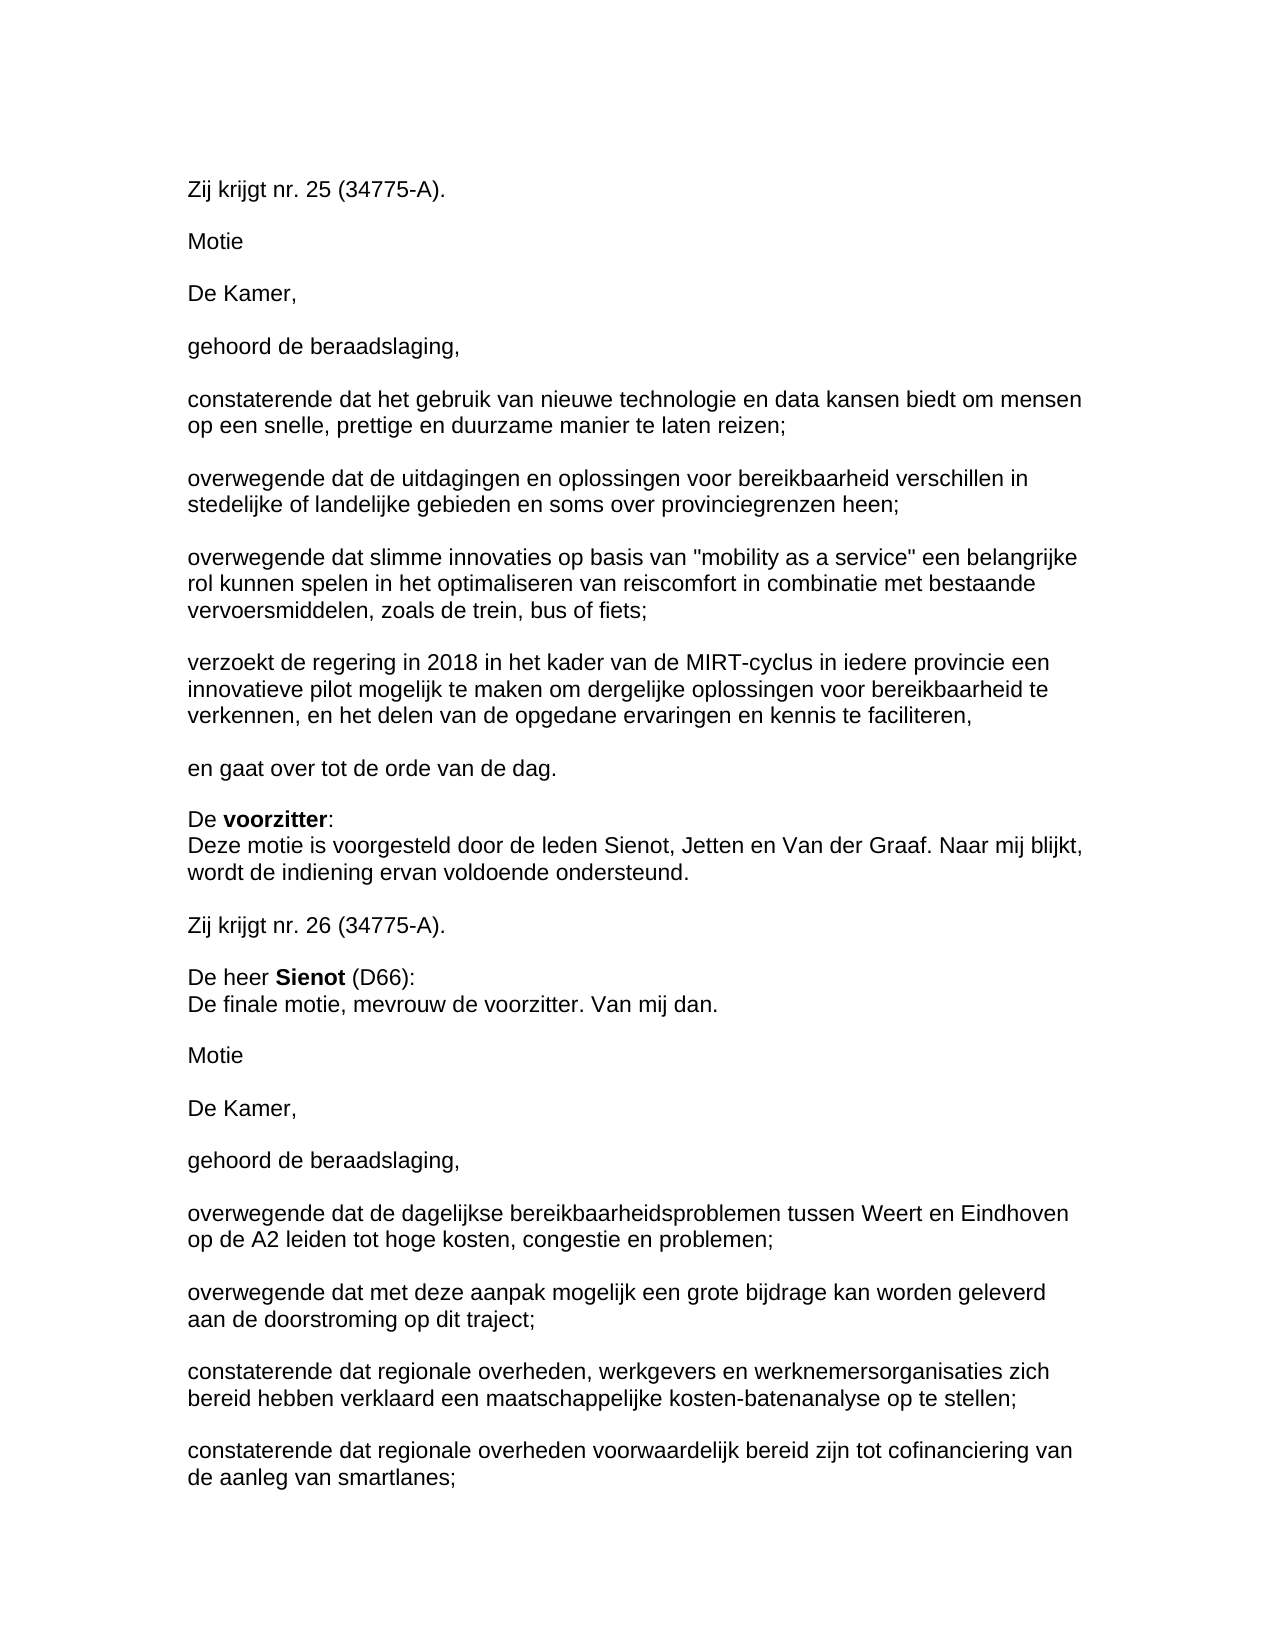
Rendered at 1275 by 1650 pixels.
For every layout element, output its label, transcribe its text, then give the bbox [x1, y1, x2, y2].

text De voorzitter: Deze motie is voorgesteld door de leden Sienot, Jetten en Van der Graaf. Naar mij blijkt, wordt de indiening ervan voldoende ondersteund. Zij krijgt nr. 26 (34775-A). De heer Sienot (D66): De finale motie, mevrouw de voorzitter. Van mij dan. [187, 806, 1087, 1017]
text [187, 150, 1087, 203]
text Motie De Kamer, gehoord de beraadslaging, constaterende dat het gebruik van nieuwe technologie en data kansen biedt om mensen op een snelle, prettige en duurzame manier te laten reizen; overwegende dat de uitdagingen en oplossingen voor bereikbaarheid verschillen in stedelijke of landelijke gebieden en soms over provinciegrenzen heen; overwegende dat slimme innovaties op basis van "mobility as a service" een belangrijke rol kunnen spelen in het optimaliseren van reiscomfort in combinatie met bestaande vervoersmiddelen, zoals de trein, bus of fiets; verzoekt de regering in 2018 in het kader van de MIRT-cyclus in iedere provincie een innovatieve pilot mogelijk te maken om dergelijke oplossingen voor bereikbaarheid te verkennen, en het delen van de opgedane ervaringen en kennis te faciliteren, en gaat over tot de orde van de dag. [187, 228, 1087, 781]
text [187, 1042, 1087, 1490]
